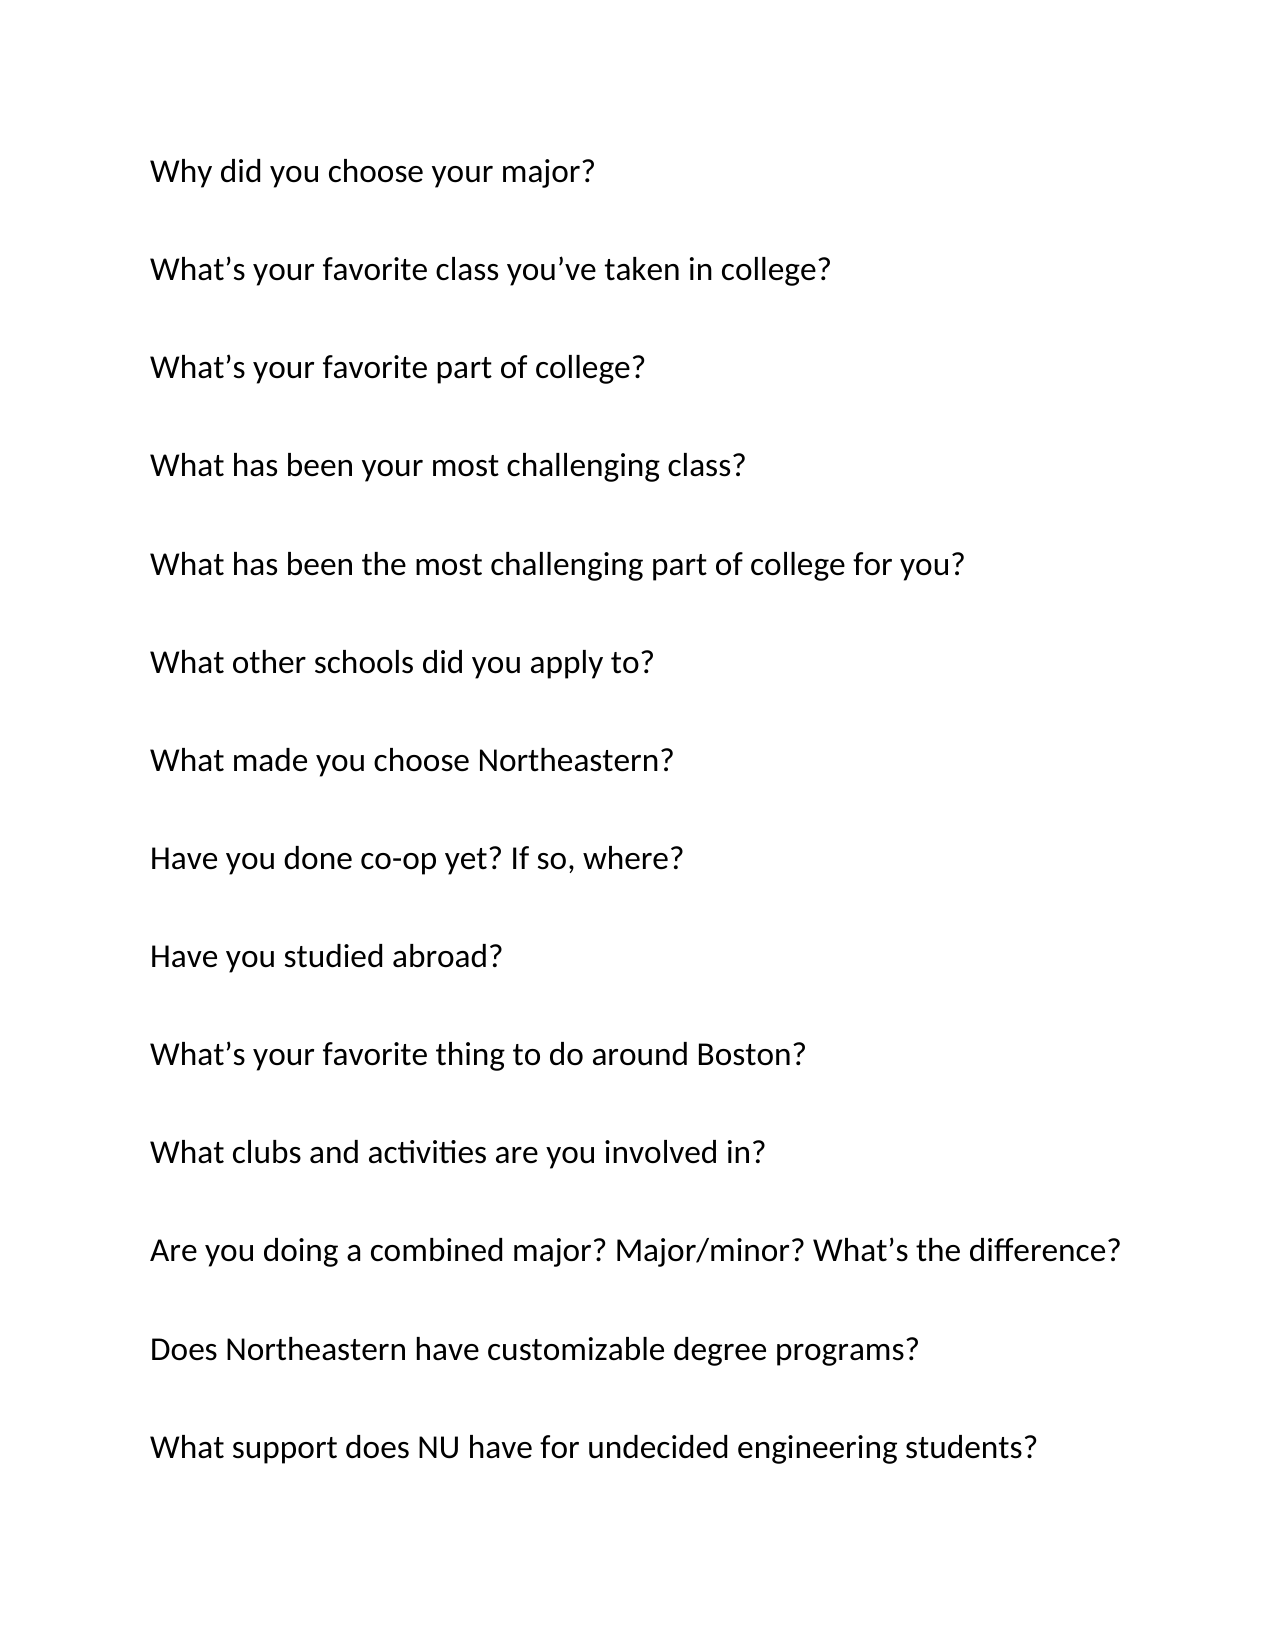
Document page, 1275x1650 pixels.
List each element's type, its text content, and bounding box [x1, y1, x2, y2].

text What’s your favorite class you’ve taken in college? [150, 248, 1125, 289]
text Are you doing a combined major? Major/minor? What’s the difference? [150, 1229, 1125, 1270]
text What made you choose Northeastern? [150, 739, 1125, 779]
text What other schools did you apply to? [150, 641, 1125, 681]
text Why did you choose your major? [150, 150, 1125, 191]
text Have you done co-op yet? If so, where? [150, 837, 1125, 878]
text Does Northeastern have customizable degree programs? [150, 1327, 1125, 1368]
text What has been the most challenging part of college for you? [150, 542, 1125, 583]
text What clubs and activities are you involved in? [150, 1131, 1125, 1172]
text What’s your favorite thing to do around Boston? [150, 1033, 1125, 1074]
text What’s your favorite part of college? [150, 346, 1125, 387]
text Have you studied abroad? [150, 935, 1125, 976]
text What has been your most challenging class? [150, 444, 1125, 485]
text What support does NU have for undecided engineering students? [150, 1426, 1125, 1466]
